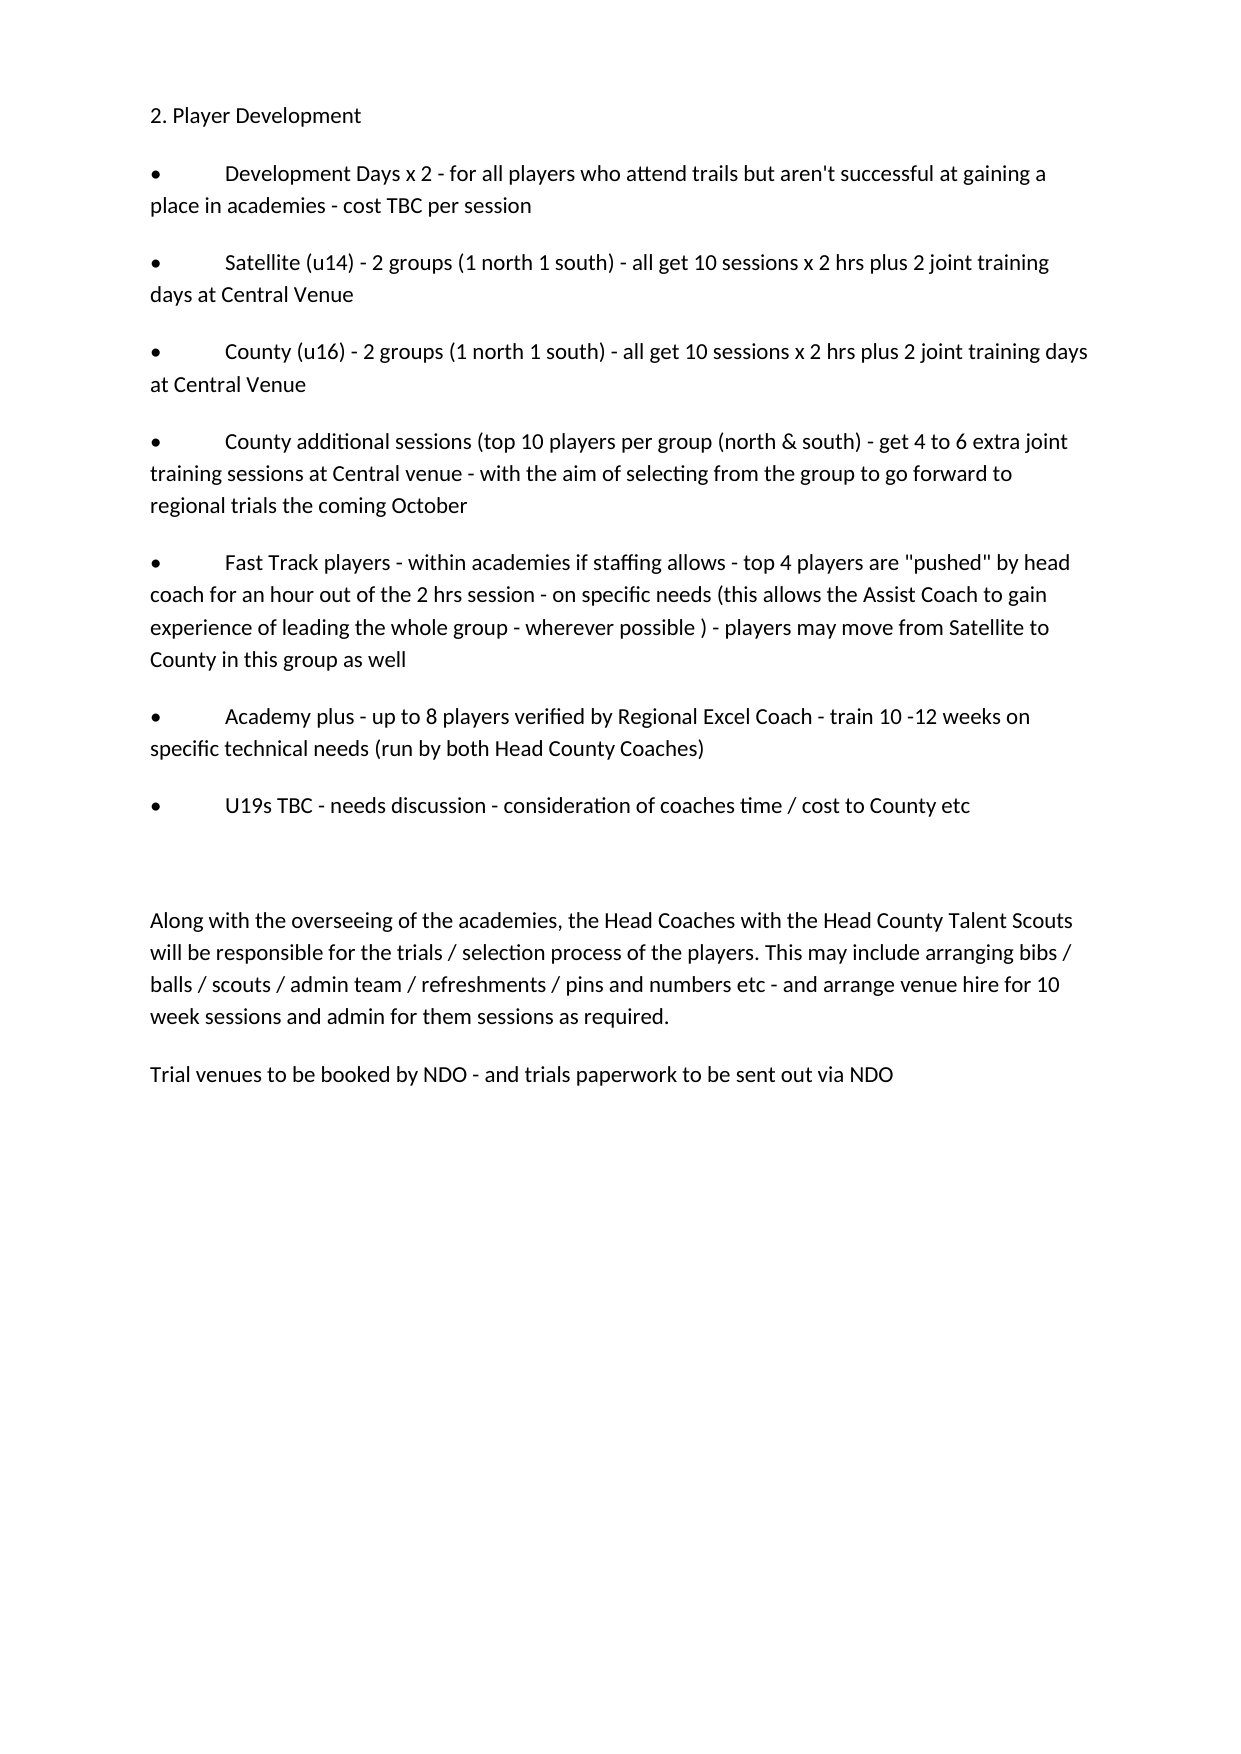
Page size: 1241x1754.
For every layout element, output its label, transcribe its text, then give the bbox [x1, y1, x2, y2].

text 2. Player Development [150, 102, 1090, 129]
text • U19s TBC - needs discussion - consideration of coaches time / cost to County etc [150, 792, 1090, 819]
text • Development Days x 2 - for all players who attend trails but aren't successful at gaining a place in academies - cost TBC per session [150, 159, 1090, 219]
text Along with the overseeing of the academies, the Head Coaches with the Head County Talent Scouts will be responsible for the trials / selection process of the players. This may include arranging bibs / balls / scouts / admin team / refreshments / pins and numbers etc - and arrange venue hire for 10 week sessions and admin for them sessions as required. [150, 906, 1090, 1031]
text • Fast Track players - within academies if staffing allows - top 4 players are "pushed" by head coach for an hour out of the 2 hrs session - on specific needs (this allows the Assist Coach to gain experience of leading the whole group - wherever possible ) - players may move from Satellite to County in this group as well [150, 548, 1090, 673]
text • County (u16) - 2 groups (1 north 1 south) - all get 10 sessions x 2 hrs plus 2 joint training days at Central Venue [150, 337, 1090, 398]
text Trial venues to be booked by NDO - and trials paperwork to be sent out via NDO [150, 1060, 1090, 1088]
text • Academy plus - up to 8 players verified by Regional Excel Coach - train 10 -12 weeks on specific technical needs (run by both Head County Coaches) [150, 702, 1090, 762]
text • Satellite (u14) - 2 groups (1 north 1 south) - all get 10 sessions x 2 hrs plus 2 joint training days at Central Venue [150, 248, 1090, 308]
text • County additional sessions (top 10 players per group (north & south) - get 4 to 6 extra joint training sessions at Central venue - with the aim of selecting from the group to go forward to regional trials the coming October [150, 427, 1090, 519]
